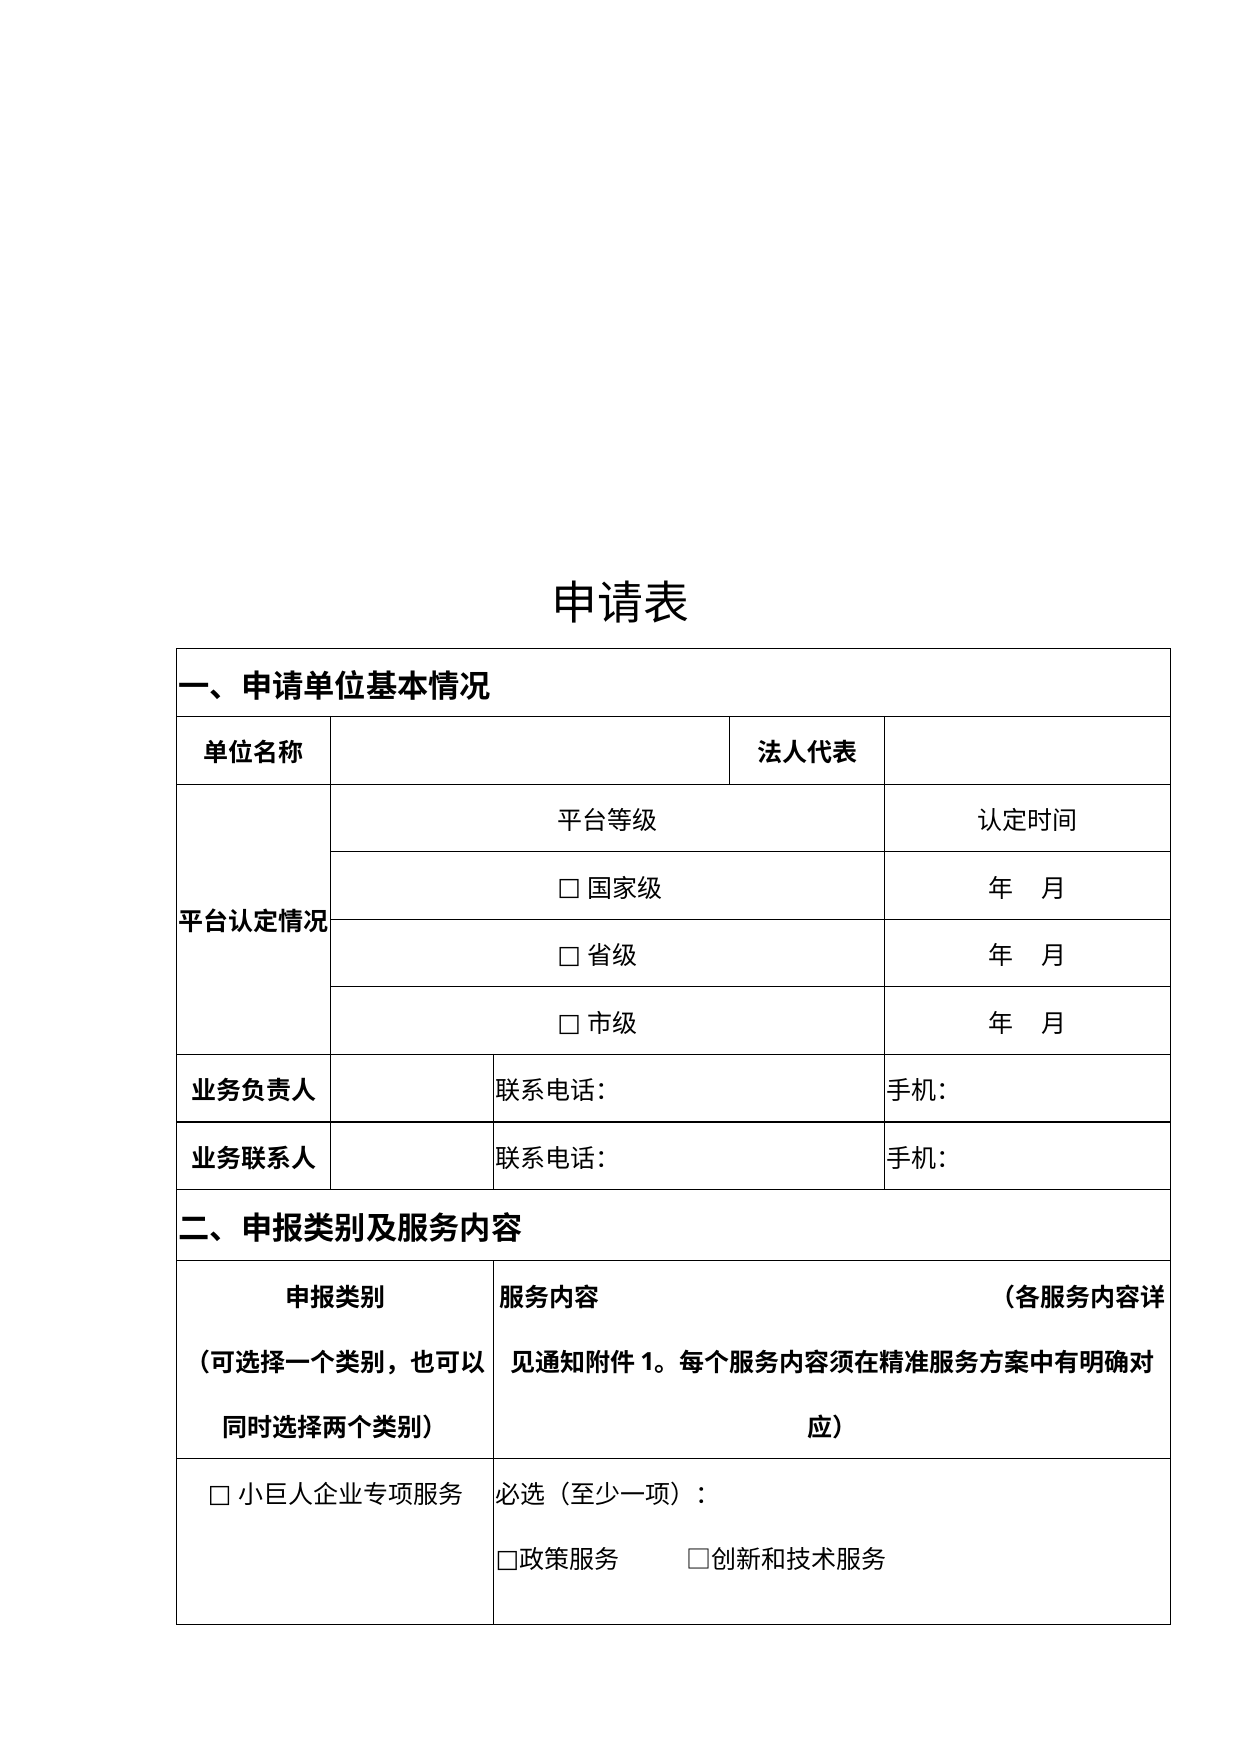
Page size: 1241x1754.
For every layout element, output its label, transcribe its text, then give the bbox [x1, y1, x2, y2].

table_header 一、申请单位基本情况 [177, 649, 1170, 716]
table_cell 法人代表 [730, 717, 884, 783]
table_cell 申报类别 （可选择一个类别，也可以同时选择两个类别） [177, 1261, 493, 1458]
table_cell 联系电话： [494, 1055, 884, 1121]
table_cell [331, 1123, 493, 1189]
table_cell □ 市级 [331, 987, 884, 1054]
table_cell [331, 1055, 493, 1121]
text 申请表 [177, 551, 1063, 648]
table_cell 手机： [885, 1123, 1170, 1189]
table_cell 单位名称 [177, 717, 330, 783]
table_cell □ 小巨人企业专项服务 [177, 1459, 493, 1623]
table_cell 年 月 [885, 852, 1170, 919]
table_cell 认定时间 [885, 785, 1170, 851]
table_cell 平台等级 [331, 785, 884, 851]
table_cell 服务内容 （各服务内容详见通知附件1。每个服务内容须在精准服务方案中有明确对应） [494, 1261, 1170, 1458]
table_cell 二、申报类别及服务内容 [177, 1190, 1170, 1260]
table_cell [331, 717, 729, 783]
table_cell 年 月 [885, 987, 1170, 1054]
table_cell 平台认定情况 [177, 785, 330, 1054]
table_cell □ 省级 [331, 920, 884, 986]
table_cell 年 月 [885, 920, 1170, 986]
table_cell 业务负责人 [177, 1055, 330, 1121]
table_cell 联系电话： [494, 1123, 884, 1189]
table_cell 手机： [885, 1055, 1170, 1121]
table_cell 业务联系人 [177, 1123, 330, 1189]
table_cell □ 国家级 [331, 852, 884, 919]
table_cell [494, 1459, 1170, 1623]
table_cell [885, 717, 1170, 783]
